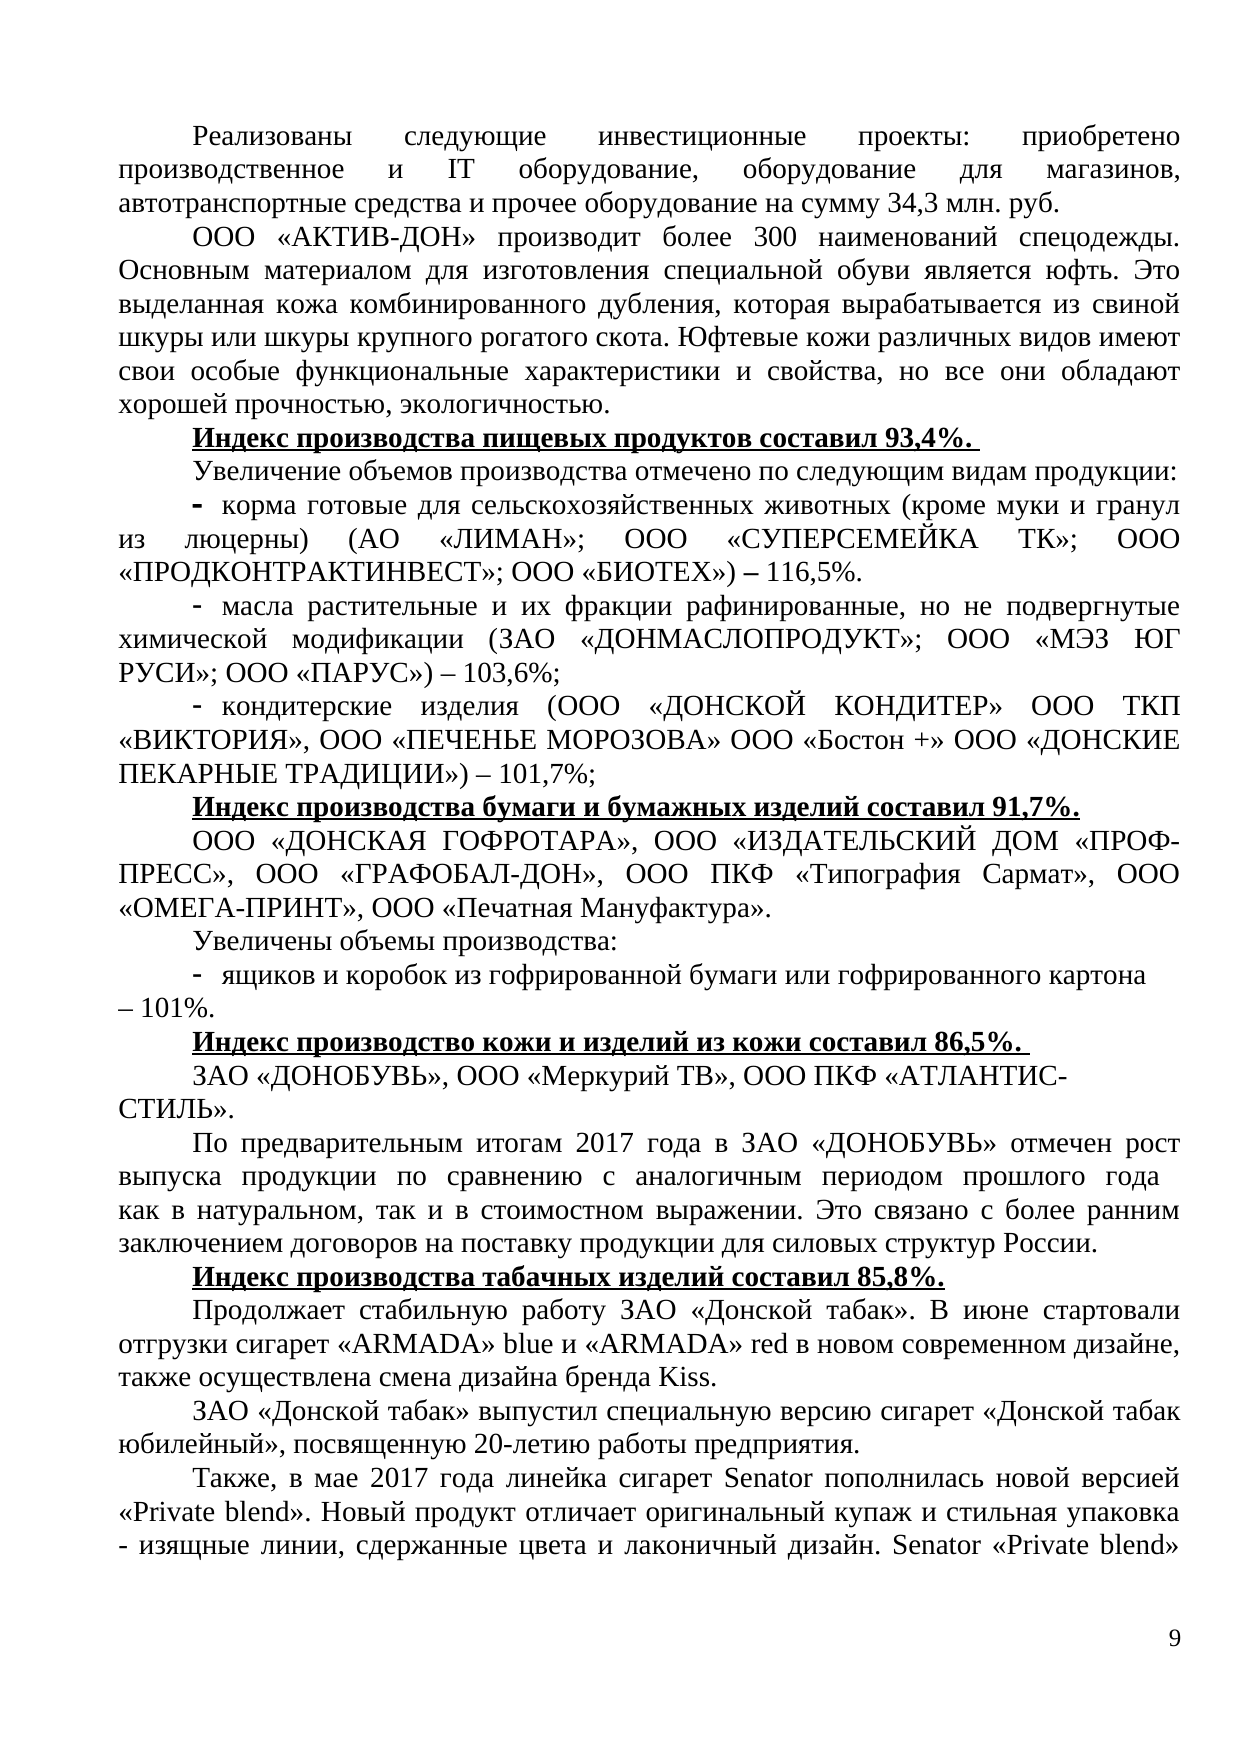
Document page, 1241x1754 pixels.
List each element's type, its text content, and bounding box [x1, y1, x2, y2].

text Индекс производства табачных изделий составил 85,8%. [118, 1259, 1181, 1292]
text ООО «АКТИВ-ДОН» производит более 300 наименований спецодежды. Основным материалом для изготовления специальной обуви является юфть. Это выделанная кожа комбинированного дубления, которая вырабатывается из свиной шкуры или шкуры крупного рогатого скота. Юфтевые кожи различных видов имеют свои особые функциональные характеристики и свойства, но все они обладают хорошей прочностью, экологичностью. [118, 219, 1181, 420]
text Продолжает стабильную работу ЗАО «Донской табак». В июне стартовали отгрузки сигарет «ARMADA» blue и «ARMADA» red в новом современном дизайне, также осуществлена смена дизайна бренда Kiss. [118, 1292, 1181, 1393]
text ООО «ДОНСКАЯ ГОФРОТАРА», ООО «ИЗДАТЕЛЬСКИЙ ДОМ «ПРОФ-ПРЕСС», ООО «ГРАФОБАЛ-ДОН», ООО ПКФ «Типография Сармат», ООО «ОМЕГА-ПРИНТ», ООО «Печатная Мануфактура». [118, 823, 1181, 923]
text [118, 1460, 1181, 1561]
text Индекс производства пищевых продуктов составил 93,4%. [118, 420, 1181, 453]
text Увеличены объемы производства: [118, 923, 1181, 957]
text По предварительным итогам 2017 года в ЗАО «ДОНОБУВЬ» отмечен рост выпуска продукции по сравнению с аналогичным периодом прошлого года как в натуральном, так и в стоимостном выражении. Это связано с более ранним заключением договоров на поставку продукции для силовых структур России. [118, 1125, 1181, 1259]
text Увеличение объемов производства отмечено по следующим видам продукции: [118, 453, 1181, 487]
text ЗАО «ДОНОБУВЬ», ООО «Меркурий ТВ», ООО ПКФ «АТЛАНТИС-СТИЛЬ». [118, 1058, 1181, 1125]
text Индекс производства бумаги и бумажных изделий составил 91,7%. [118, 789, 1181, 823]
list масла растительные и их фракции рафинированные, но не подвергнутые химической модификации (ЗАО «ДОНМАСЛОПРОДУКТ»; ООО «МЭЗ ЮГ РУСИ»; ООО «ПАРУС») – 103,6%; [118, 588, 1181, 688]
text ЗАО «Донской табак» выпустил специальную версию сигарет «Донской табак юбилейный», посвященную 20-летию работы предприятия. [118, 1393, 1181, 1460]
list кондитерские изделия (ООО «ДОНСКОЙ КОНДИТЕР» ООО ТКП «ВИКТОРИЯ», ООО «ПЕЧЕНЬЕ МОРОЗОВА» ООО «Бостон +» ООО «ДОНСКИЕ ПЕКАРНЫЕ ТРАДИЦИИ») – 101,7%; [118, 688, 1181, 789]
text Индекс производство кожи и изделий из кожи составил 86,5%. [118, 1024, 1181, 1058]
list корма готовые для сельскохозяйственных животных (кроме муки и гранул из люцерны) (АО «ЛИМАН»; ООО «СУПЕРСЕМЕЙКА ТК»; ООО «ПРОДКОНТРАКТИНВЕСТ»; ООО «БИОТЕХ») – 116,5%. [118, 487, 1181, 588]
text Реализованы следующие инвестиционные проекты: приобретено производственное и IT оборудование, оборудование для магазинов, автотранспортные средства и прочее оборудование на сумму 34,3 млн. руб. [118, 118, 1181, 219]
list ящиков и коробок из гофрированной бумаги или гофрированного картона – 101%. [118, 957, 1181, 1024]
